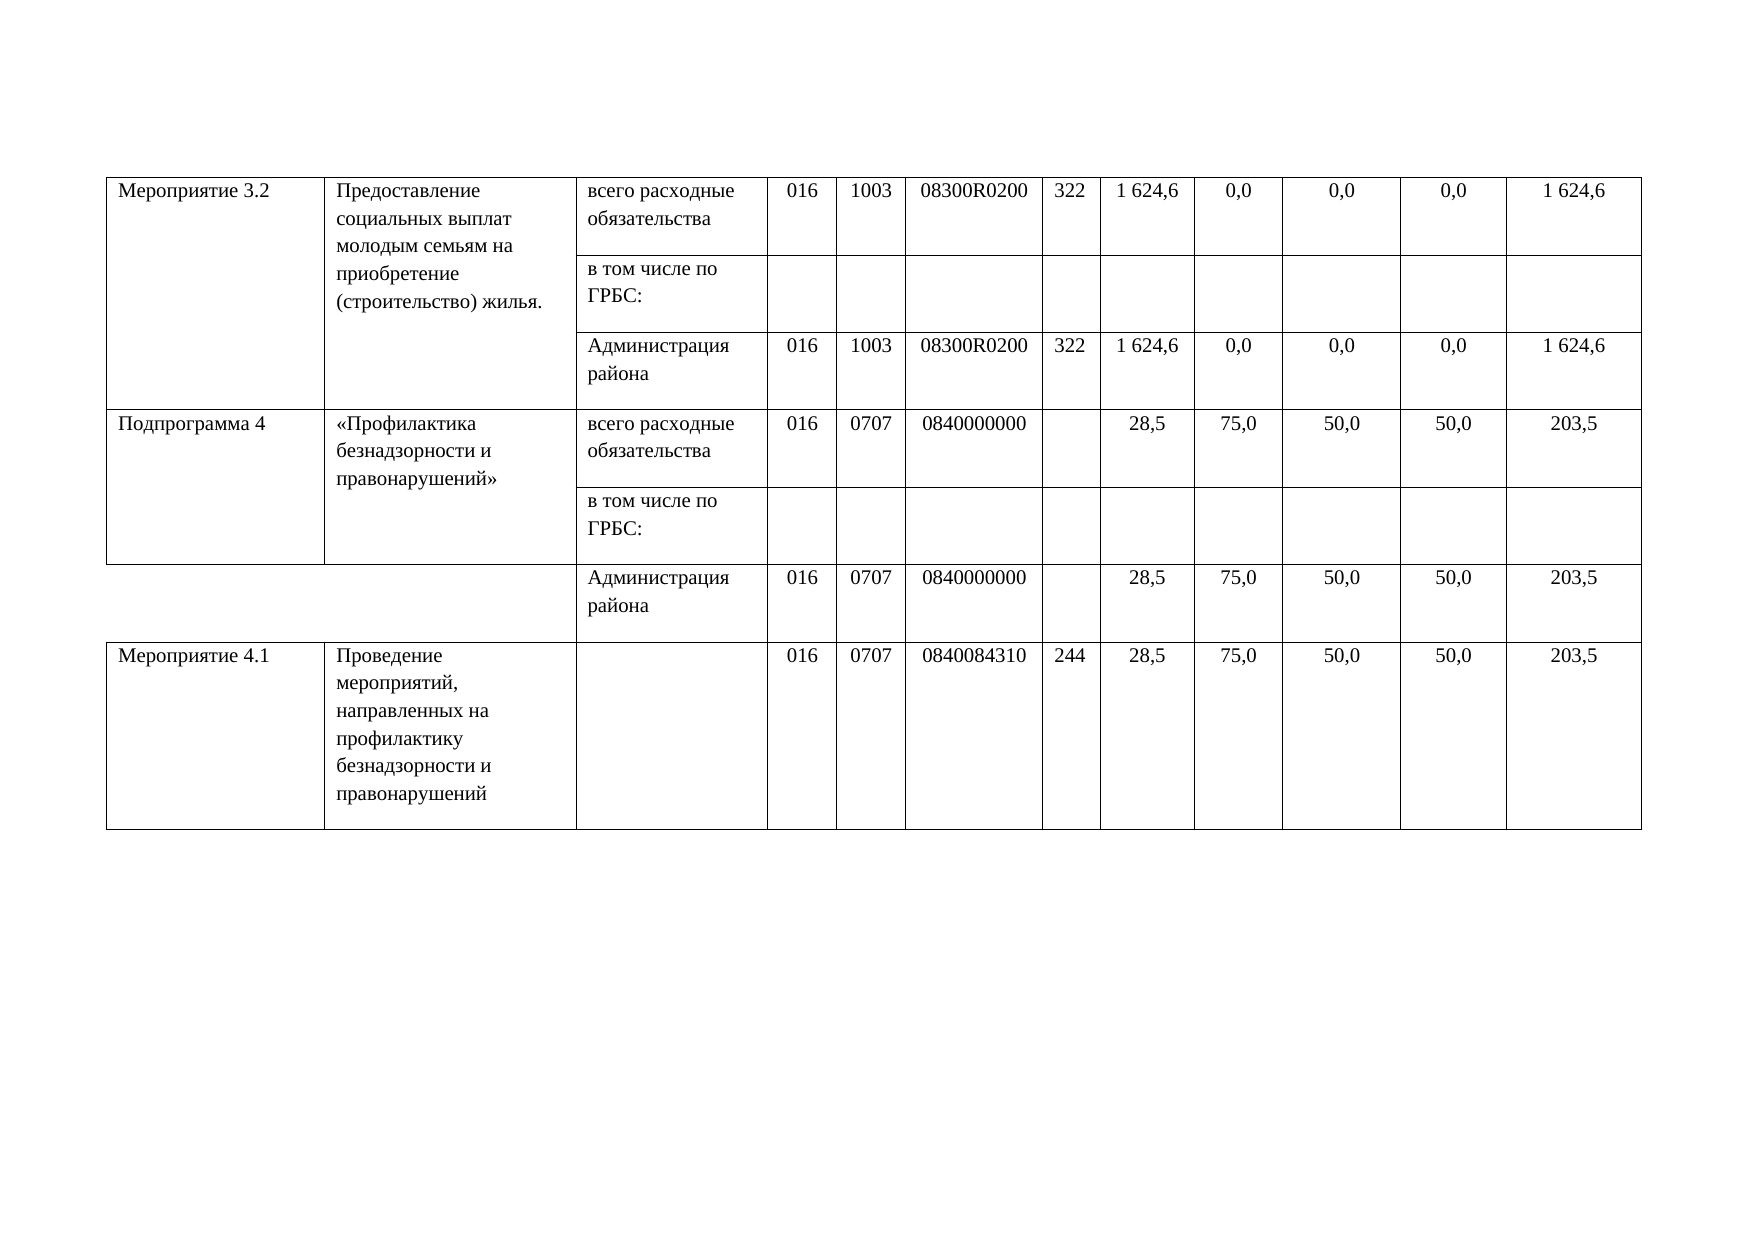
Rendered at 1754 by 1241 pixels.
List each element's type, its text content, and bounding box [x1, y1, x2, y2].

table_cell 50,0 [1283, 565, 1400, 642]
table_cell всего расходные обязательства [577, 178, 767, 254]
table_cell [837, 256, 905, 332]
table_cell 203,5 [1507, 643, 1641, 829]
table_cell 0,0 [1401, 178, 1506, 254]
table_cell 016 [768, 333, 836, 409]
table_cell 016 [768, 178, 836, 254]
table_cell в том числе по ГРБС: [577, 488, 767, 564]
table_cell 1 624,6 [1101, 333, 1194, 409]
table_cell 08300R0200 [906, 333, 1042, 409]
table_cell 1003 [837, 178, 905, 254]
table_cell 50,0 [1401, 410, 1506, 487]
table_cell 322 [1043, 178, 1100, 254]
table_cell [1043, 488, 1100, 564]
table_cell 50,0 [1401, 643, 1506, 829]
table_cell Подпрограмма 4 [107, 410, 324, 564]
table_cell 0,0 [1283, 178, 1400, 254]
table_cell [577, 643, 767, 829]
table_cell в том числе по ГРБС: [577, 256, 767, 332]
table_cell 0,0 [1195, 333, 1282, 409]
table_cell [837, 488, 905, 564]
table_cell [1043, 256, 1100, 332]
table_cell Предоставление социальных выплат молодым семьям на приобретение (строительство) жилья. [325, 178, 576, 409]
table_cell 1 624,6 [1507, 178, 1641, 254]
table_cell 0840084310 [906, 643, 1042, 829]
table_cell 016 [768, 410, 836, 487]
table_cell 08300R0200 [906, 178, 1042, 254]
table_cell 75,0 [1195, 643, 1282, 829]
table_cell [1101, 488, 1194, 564]
table_cell 0,0 [1283, 333, 1400, 409]
table_cell 0840000000 [906, 565, 1042, 642]
table_cell 50,0 [1283, 643, 1400, 829]
table_cell [1401, 488, 1506, 564]
table_cell всего расходные обязательства [577, 410, 767, 487]
table_cell 1 624,6 [1507, 333, 1641, 409]
table_cell 0840000000 [906, 410, 1042, 487]
table_cell 0707 [837, 643, 905, 829]
table_cell 50,0 [1283, 410, 1400, 487]
table_cell 244 [1043, 643, 1100, 829]
table_cell [1401, 256, 1506, 332]
table_cell 322 [1043, 333, 1100, 409]
table_cell [768, 488, 836, 564]
table_cell Администрация района [577, 565, 767, 642]
table_cell 75,0 [1195, 410, 1282, 487]
table_cell [1043, 565, 1100, 642]
table_cell 016 [768, 565, 836, 642]
table_cell «Профилактика безнадзорности и правонарушений» [325, 410, 576, 564]
table_cell 50,0 [1401, 565, 1506, 642]
table_cell Мероприятие 4.1 [107, 643, 324, 829]
table_cell 1003 [837, 333, 905, 409]
table_cell 75,0 [1195, 565, 1282, 642]
table_cell [1195, 256, 1282, 332]
table_cell [1283, 488, 1400, 564]
table_cell Администрация района [577, 333, 767, 409]
table_cell [768, 256, 836, 332]
table_cell [1283, 256, 1400, 332]
table_cell [906, 256, 1042, 332]
table_cell 0707 [837, 410, 905, 487]
table_cell 0,0 [1401, 333, 1506, 409]
table_cell 28,5 [1101, 643, 1194, 829]
table_cell [1507, 256, 1641, 332]
table_cell 203,5 [1507, 410, 1641, 487]
table_cell Мероприятие 3.2 [107, 178, 324, 409]
table_cell 0707 [837, 565, 905, 642]
table_cell 28,5 [1101, 410, 1194, 487]
table_cell 203,5 [1507, 565, 1641, 642]
table_cell [1043, 410, 1100, 487]
table_cell [906, 488, 1042, 564]
table_cell 28,5 [1101, 565, 1194, 642]
table_cell [1101, 256, 1194, 332]
table_cell 0,0 [1195, 178, 1282, 254]
table_cell 016 [768, 643, 836, 829]
table_cell [1195, 488, 1282, 564]
table_cell 1 624,6 [1101, 178, 1194, 254]
table_cell Проведение мероприятий, направленных на профилактику безнадзорности и правонарушений [325, 643, 576, 829]
table_cell [1507, 488, 1641, 564]
